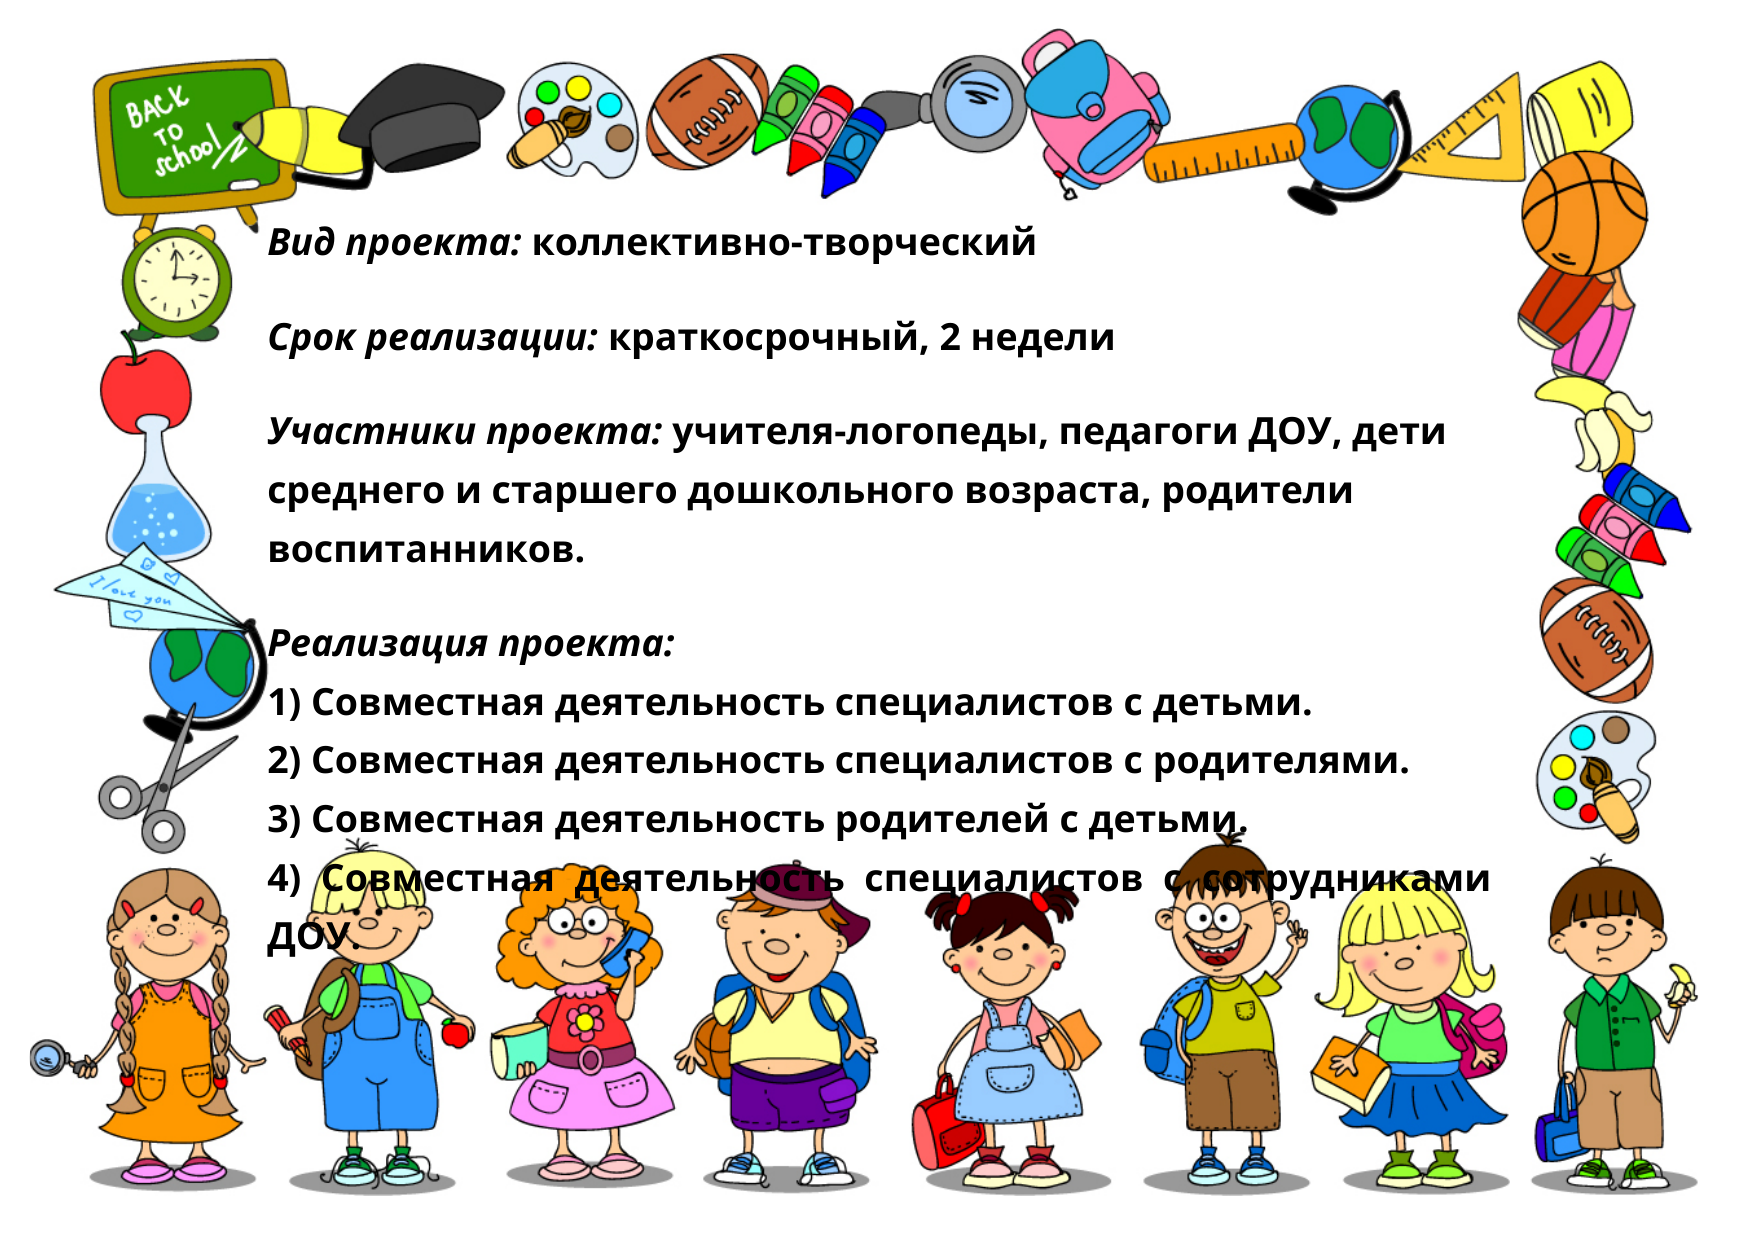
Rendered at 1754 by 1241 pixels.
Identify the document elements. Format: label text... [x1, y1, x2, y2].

text Участники проекта: учителя-логопеды, педагоги ДОУ, дети среднего и старшего дошкольного возраста, родители воспитанников. [267, 404, 1492, 573]
text 4) Совместная деятельность специалистов с сотрудниками ДОУ. [267, 851, 1492, 961]
text Срок реализации: краткосрочный, 2 недели [267, 310, 1492, 361]
text 3) Совместная деятельность родителей с детьми. [267, 792, 1492, 843]
text 1) Совместная деятельность специалистов с детьми. [267, 675, 1492, 726]
text 2) Совместная деятельность специалистов с родителями. [267, 734, 1492, 785]
picture [29, 28, 1699, 1196]
text Реализация проекта: [267, 616, 1492, 667]
text Вид проекта: коллективно-творческий [267, 215, 1492, 266]
